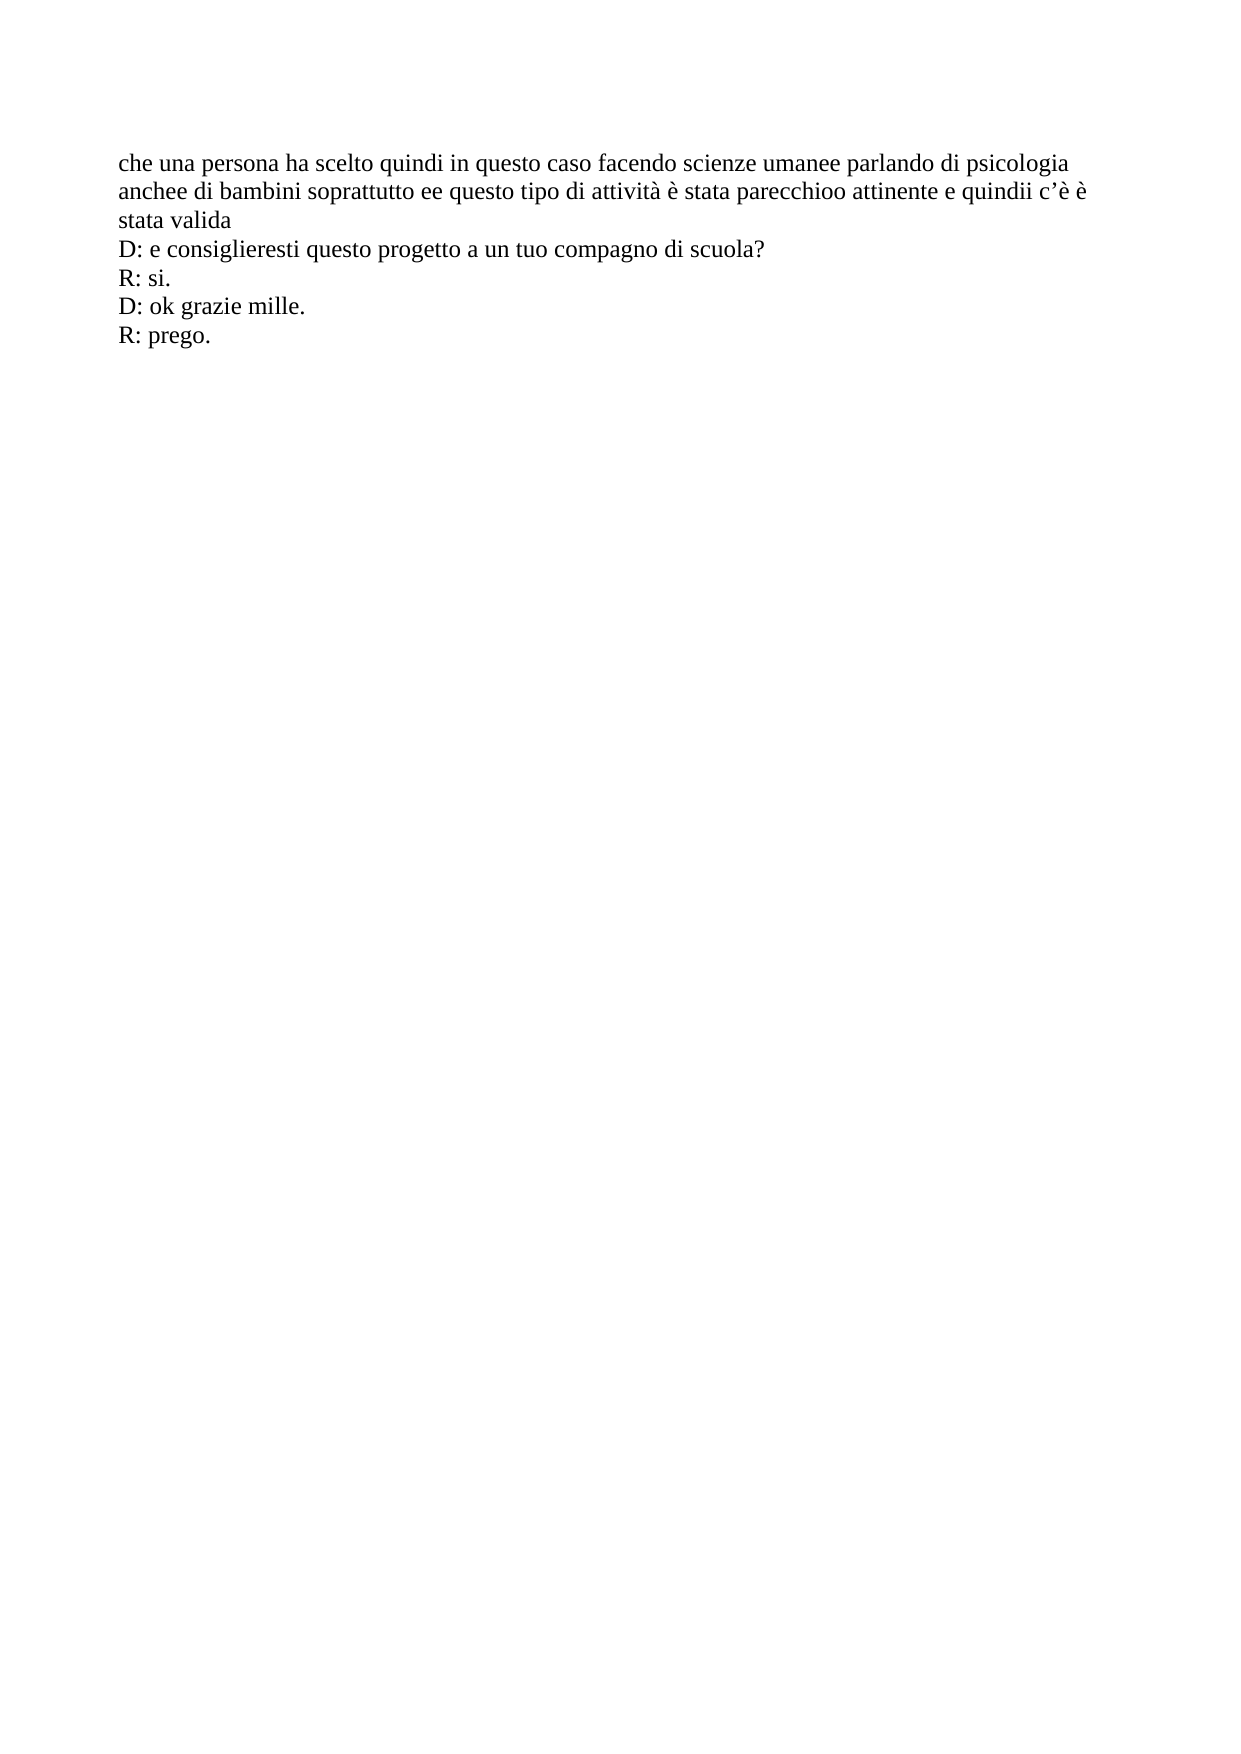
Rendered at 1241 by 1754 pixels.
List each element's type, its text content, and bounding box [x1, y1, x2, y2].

text D: e consiglieresti questo progetto a un tuo compagno di scuola? R: si. D: ok grazie mille. R: prego. [118, 234, 1122, 349]
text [118, 148, 1122, 234]
